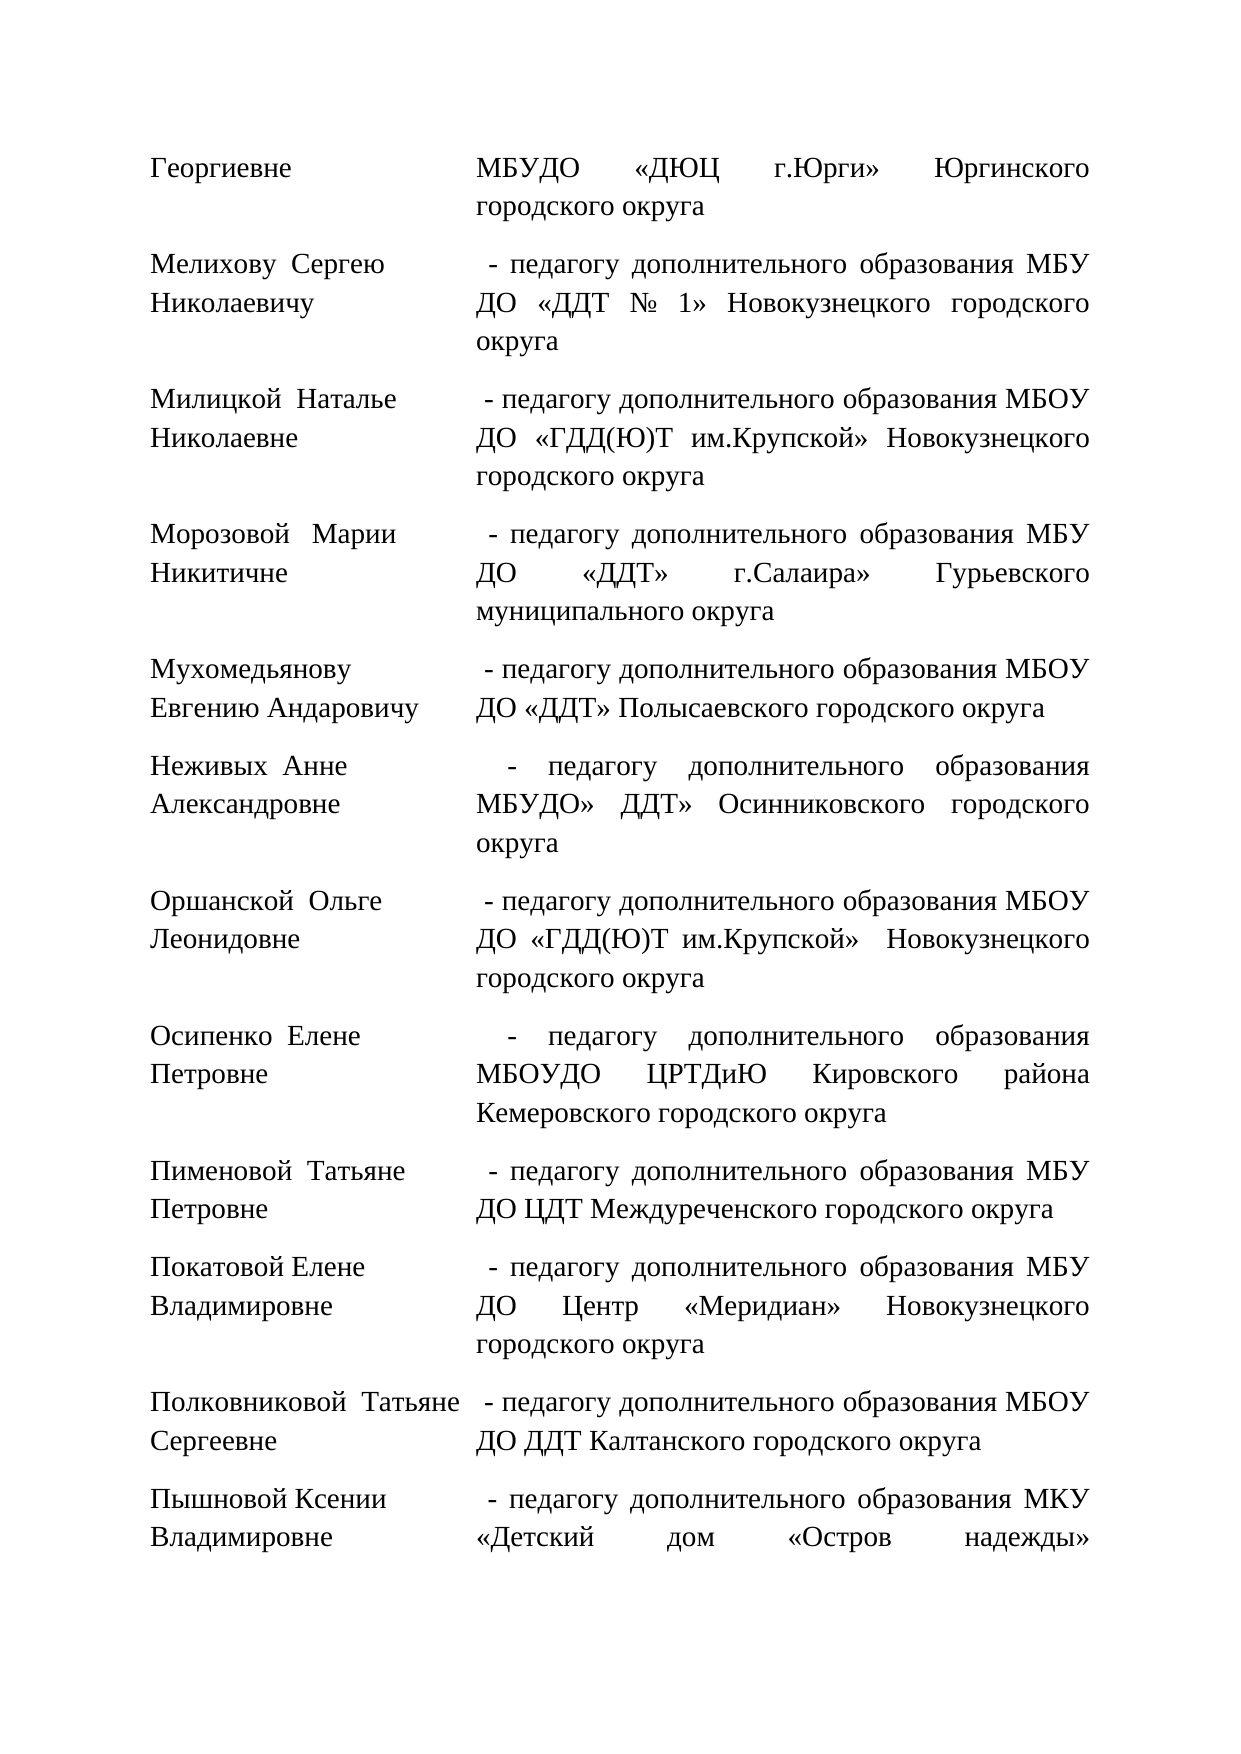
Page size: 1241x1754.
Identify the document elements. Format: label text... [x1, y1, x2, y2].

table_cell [149, 1481, 475, 1577]
table_cell - педагогу дополнительного образования МБУ ДО «ДДТ № 1» Новокузнецкого городского округа [475, 246, 1091, 381]
table_cell Осипенко Елене Петровне [149, 1018, 475, 1153]
table_cell - педагогу дополнительного образования МБОУ ДО «ДДТ» Полысаевского городского округа [475, 651, 1091, 748]
table_cell - педагогу дополнительного образования МБУ ДО Центр «Меридиан» Новокузнецкого городского округа [475, 1249, 1091, 1384]
table_cell - педагогу дополнительного образования МБУДО» ДДТ» Осинниковского городского округа [475, 748, 1091, 883]
table_cell Машталер Надежде Георгиевне [149, 150, 475, 246]
table_cell - педагогу дополнительного образования МБУ ДО «ДДТ» г.Салаира» Гурьевского муниципального округа [475, 516, 1091, 651]
table_cell Неживых Анне Александровне [149, 748, 475, 883]
table_cell Покатовой Елене Владимировне [149, 1249, 475, 1384]
table_cell - педагогу дополнительного образования МБУ ДО ЦДТ Междуреченского городского округа [475, 1153, 1091, 1249]
table_cell Пименовой Татьяне Петровне [149, 1153, 475, 1249]
table_cell - педагогу дополнительного образования МБОУ ДО ДДТ Калтанского городского округа [475, 1384, 1091, 1481]
table_cell Мелихову Сергею Николаевичу [149, 246, 475, 381]
table_cell Милицкой Наталье Николаевне [149, 381, 475, 516]
table_cell - педагогу дополнительного образования МБОУ ДО «ГДД(Ю)Т им.Крупской» Новокузнецкого городского округа [475, 381, 1091, 516]
table_cell - педагогу дополнительного образования МБОУ ДО «ГДД(Ю)Т им.Крупской» Новокузнецкого городского округа [475, 883, 1091, 1018]
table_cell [475, 1481, 1091, 1577]
table_cell Морозовой Марии Никитичне [149, 516, 475, 651]
table_cell - педагогу дополнительного образования МБОУДО ЦРТДиЮ Кировского района Кемеровского городского округа [475, 1018, 1091, 1153]
table_cell Оршанской Ольге Леонидовне [149, 883, 475, 1018]
table_cell Мухомедьянову Евгению Андаровичу [149, 651, 475, 748]
table_cell Полковниковой Татьяне Сергеевне [149, 1384, 475, 1481]
table_cell - педагогу дополнительного образования МБУДО «ДЮЦ г.Юрги» Юргинского городского округа [475, 150, 1091, 246]
